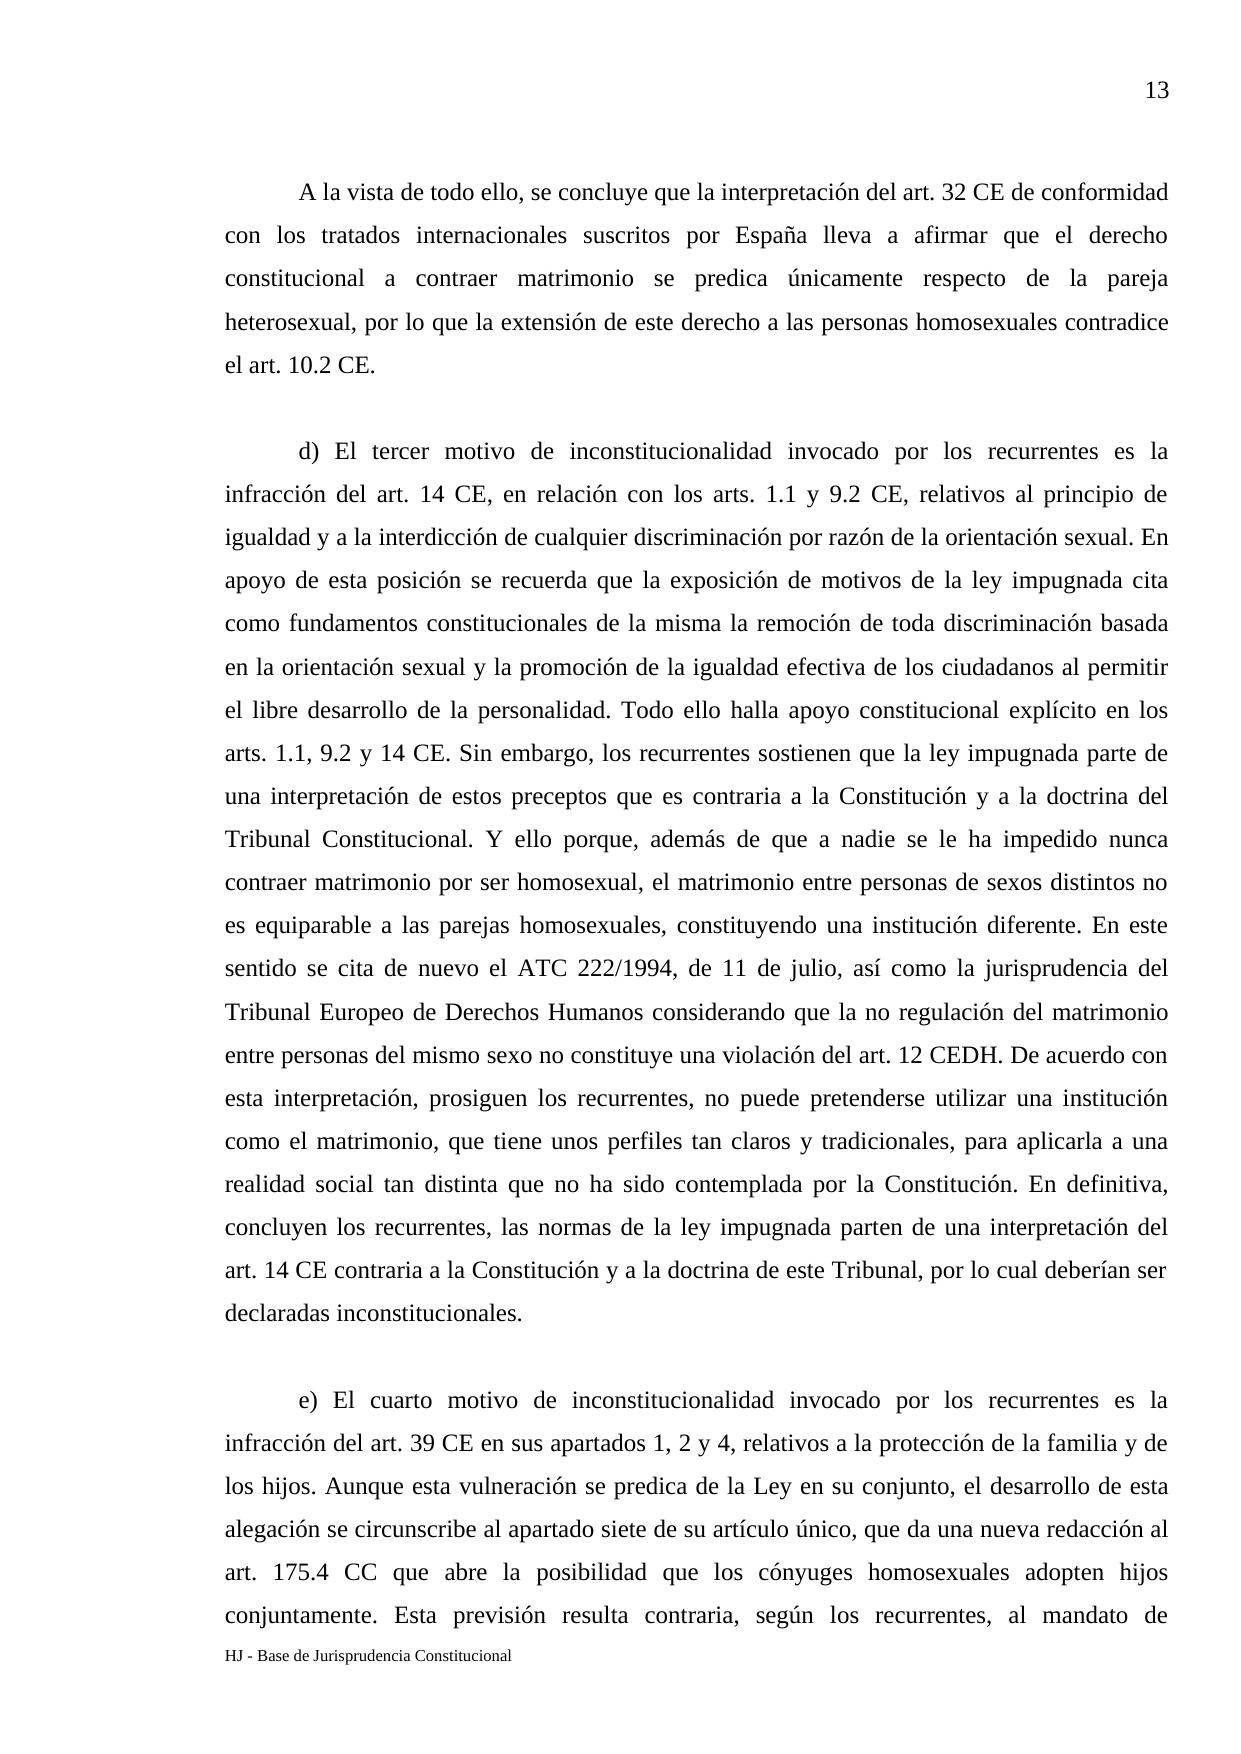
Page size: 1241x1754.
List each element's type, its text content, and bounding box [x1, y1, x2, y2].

text A la vista de todo ello, se concluye que la interpretación del art. 32 CE de conformidad con los tratados internacionales suscritos por España lleva a afirmar que el derecho constitucional a contraer matrimonio se predica únicamente respecto de la pareja heterosexual, por lo que la extensión de este derecho a las personas homosexuales contradice el art. 10.2 CE. [224, 177, 1169, 378]
text d) El tercer motivo de inconstitucionalidad invocado por los recurrentes es la infracción del art. 14 CE, en relación con los arts. 1.1 y 9.2 CE, relativos al principio de igualdad y a la interdicción de cualquier discriminación por razón de la orientación sexual. En apoyo de esta posición se recuerda que la exposición de motivos de la ley impugnada cita como fundamentos constitucionales de la misma la remoción de toda discriminación basada en la orientación sexual y la promoción de la igualdad efectiva de los ciudadanos al permitir el libre desarrollo de la personalidad. Todo ello halla apoyo constitucional explícito en los arts. 1.1, 9.2 y 14 CE. Sin embargo, los recurrentes sostienen que la ley impugnada parte de una interpretación de estos preceptos que es contraria a la Constitución y a la doctrina del Tribunal Constitucional. Y ello porque, además de que a nadie se le ha impedido nunca contraer matrimonio por ser homosexual, el matrimonio entre personas de sexos distintos no es equiparable a las parejas homosexuales, constituyendo una institución diferente. En este sentido se cita de nuevo el ATC 222/1994, de 11 de julio, así como la jurisprudencia del Tribunal Europeo de Derechos Humanos considerando que la no regulación del matrimonio entre personas del mismo sexo no constituye una violación del art. 12 CEDH. De acuerdo con esta interpretación, prosiguen los recurrentes, no puede pretenderse utilizar una institución como el matrimonio, que tiene unos perfiles tan claros y tradicionales, para aplicarla a una realidad social tan distinta que no ha sido contemplada por la Constitución. En definitiva, concluyen los recurrentes, las normas de la ley impugnada parten de una interpretación del art. 14 CE contraria a la Constitución y a la doctrina de este Tribunal, por lo cual deberían ser declaradas inconstitucionales. [224, 436, 1169, 1327]
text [224, 1385, 1169, 1629]
